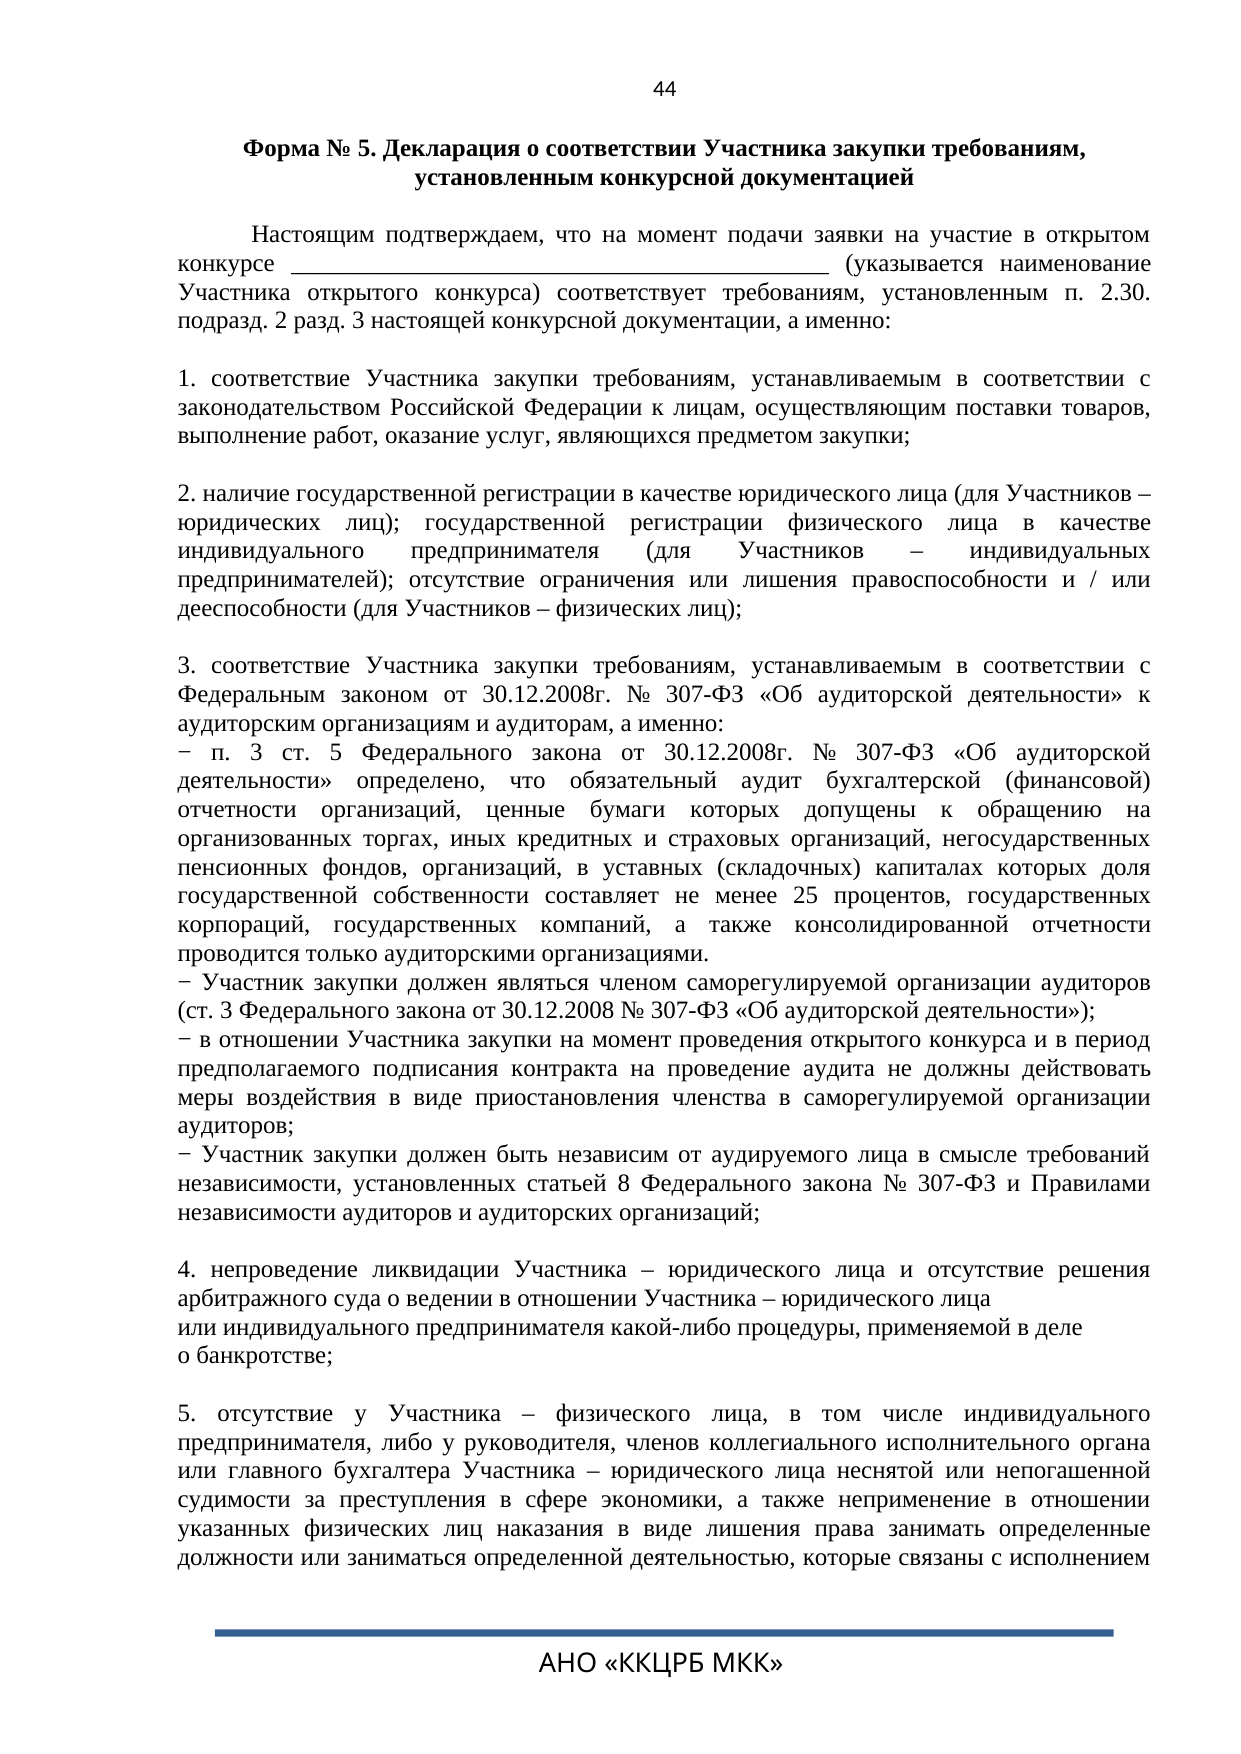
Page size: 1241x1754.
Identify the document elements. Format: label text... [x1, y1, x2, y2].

text 1. соответствие Участника закупки требованиям, устанавливаемым в соответствии с законодательством Российской Федерации к лицам, осуществляющим поставки товаров, выполнение работ, оказание услуг, являющихся предметом закупки; [177, 363, 1152, 449]
subtitle Форма № 5. Декларация о соответствии Участника закупки требованиям, установленным конкурсной документацией [177, 133, 1152, 191]
text − п. 3 ст. 5 Федерального закона от 30.12.2008г. № 307-ФЗ «Об аудиторской деятельности» определено, что обязательный аудит бухгалтерской (финансовой) отчетности организаций, ценные бумаги которых допущены к обращению на организованных торгах, иных кредитных и страховых организаций, негосударственных пенсионных фондов, организаций, в уставных (складочных) капиталах которых доля государственной собственности составляет не менее 25 процентов, государственных корпораций, государственных компаний, а также консолидированной отчетности проводится только аудиторскими организациями. [177, 737, 1152, 967]
text − Участник закупки должен быть независим от аудируемого лица в смысле требований независимости, установленных статьей 8 Федерального закона № 307-ФЗ и Правилами независимости аудиторов и аудиторских организаций; [177, 1139, 1152, 1226]
text 4. непроведение ликвидации Участника – юридического лица и отсутствие решения арбитражного суда о ведении в отношении Участника – юридического лица [177, 1254, 1152, 1312]
text Настоящим подтверждаем, что на момент подачи заявки на участие в открытом конкурсе ___________________________________________ (указывается наименование Участника открытого конкурса) соответствует требованиям, установленным п. 2.30. подразд. 2 разд. 3 настоящей конкурсной документации, а именно: [177, 219, 1152, 334]
text 2. наличие государственной регистрации в качестве юридического лица (для Участников – юридических лиц); государственной регистрации физического лица в качестве индивидуального предпринимателя (для Участников – индивидуальных предпринимателей); отсутствие ограничения или лишения правоспособности и / или дееспособности (для Участников – физических лиц); [177, 478, 1152, 622]
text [177, 1398, 1152, 1571]
text − Участник закупки должен являться членом саморегулируемой организации аудиторов (ст. 3 Федерального закона от 30.12.2008 № 307-ФЗ «Об аудиторской деятельности»); [177, 967, 1152, 1024]
text или индивидуального предпринимателя какой-либо процедуры, применяемой в деле [177, 1312, 1152, 1341]
text о банкротстве; [177, 1341, 1152, 1369]
text − в отношении Участника закупки на момент проведения открытого конкурса и в период предполагаемого подписания контракта на проведение аудита не должны действовать меры воздействия в виде приостановления членства в саморегулируемой организации аудиторов; [177, 1024, 1152, 1139]
text 3. соответствие Участника закупки требованиям, устанавливаемым в соответствии с Федеральным законом от 30.12.2008г. № 307-ФЗ «Об аудиторской деятельности» к аудиторским организациям и аудиторам, а именно: [177, 651, 1152, 737]
